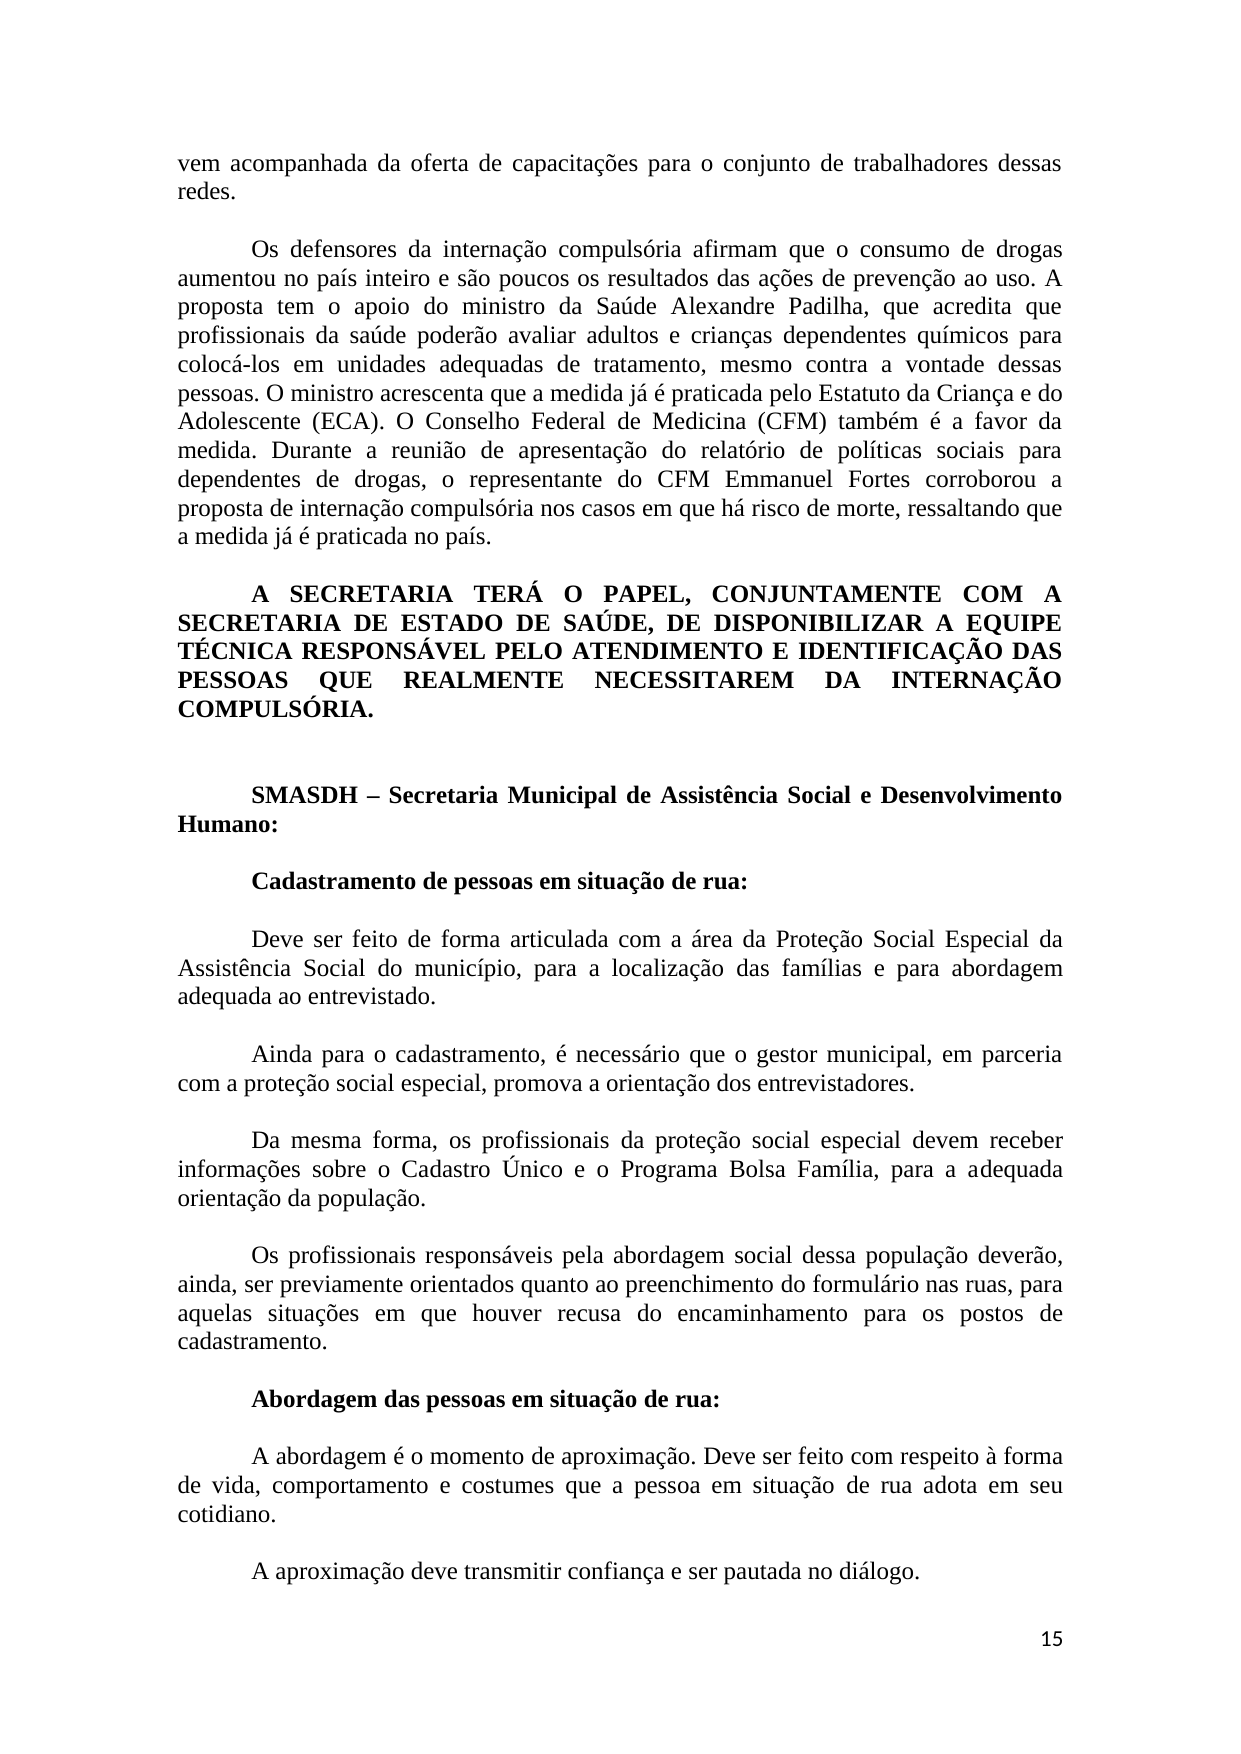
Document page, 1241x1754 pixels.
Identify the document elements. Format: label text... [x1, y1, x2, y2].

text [177, 148, 1063, 205]
text A SECRETARIA TERÁ O PAPEL, CONJUNTAMENTE COM A SECRETARIA DE ESTADO DE SAÚDE, DE DISPONIBILIZAR A EQUIPE TÉCNICA RESPONSÁVEL PELO ATENDIMENTO E IDENTIFICAÇÃO DAS PESSOAS QUE REALMENTE NECESSITAREM DA INTERNAÇÃO COMPULSÓRIA. [177, 579, 1063, 723]
text Da mesma forma, os profissionais da proteção social especial devem receber informações sobre o Cadastro Único e o Programa Bolsa Família, para a adequada orientação da população. [177, 1125, 1063, 1211]
text A abordagem é o momento de aproximação. Deve ser feito com respeito à forma de vida, comportamento e costumes que a pessoa em situação de rua adota em seu cotidiano. [177, 1441, 1063, 1528]
text A aproximação deve transmitir confiança e ser pautada no diálogo. [177, 1556, 1063, 1585]
text Cadastramento de pessoas em situação de rua: [177, 866, 1063, 895]
text Ainda para o cadastramento, é necessário que o gestor municipal, em parceria com a proteção social especial, promova a orientação dos entrevistadores. [177, 1039, 1063, 1096]
text Os defensores da internação compulsória afirmam que o consumo de drogas aumentou no país inteiro e são poucos os resultados das ações de prevenção ao uso. A proposta tem o apoio do ministro da Saúde Alexandre Padilha, que acredita que profissionais da saúde poderão avaliar adultos e crianças dependentes químicos para colocá-los em unidades adequadas de tratamento, mesmo contra a vontade dessas pessoas. O ministro acrescenta que a medida já é praticada pelo Estatuto da Criança e do Adolescente (ECA). O Conselho Federal de Medicina (CFM) também é a favor da medida. Durante a reunião de apresentação do relatório de políticas sociais para dependentes de drogas, o representante do CFM Emmanuel Fortes corroborou a proposta de internação compulsória nos casos em que há risco de morte, ressaltando que a medida já é praticada no país. [177, 234, 1063, 550]
text Abordagem das pessoas em situação de rua: [177, 1384, 1063, 1413]
text SMASDH – Secretaria Municipal de Assistência Social e Desenvolvimento Humano: [177, 780, 1063, 838]
text Os profissionais responsáveis pela abordagem social dessa população deverão, ainda, ser previamente orientados quanto ao preenchimento do formulário nas ruas, para aquelas situações em que houver recusa do encaminhamento para os postos de cadastramento. [177, 1240, 1063, 1355]
text Deve ser feito de forma articulada com a área da Proteção Social Especial da Assistência Social do município, para a localização das famílias e para abordagem adequada ao entrevistado. [177, 924, 1063, 1010]
